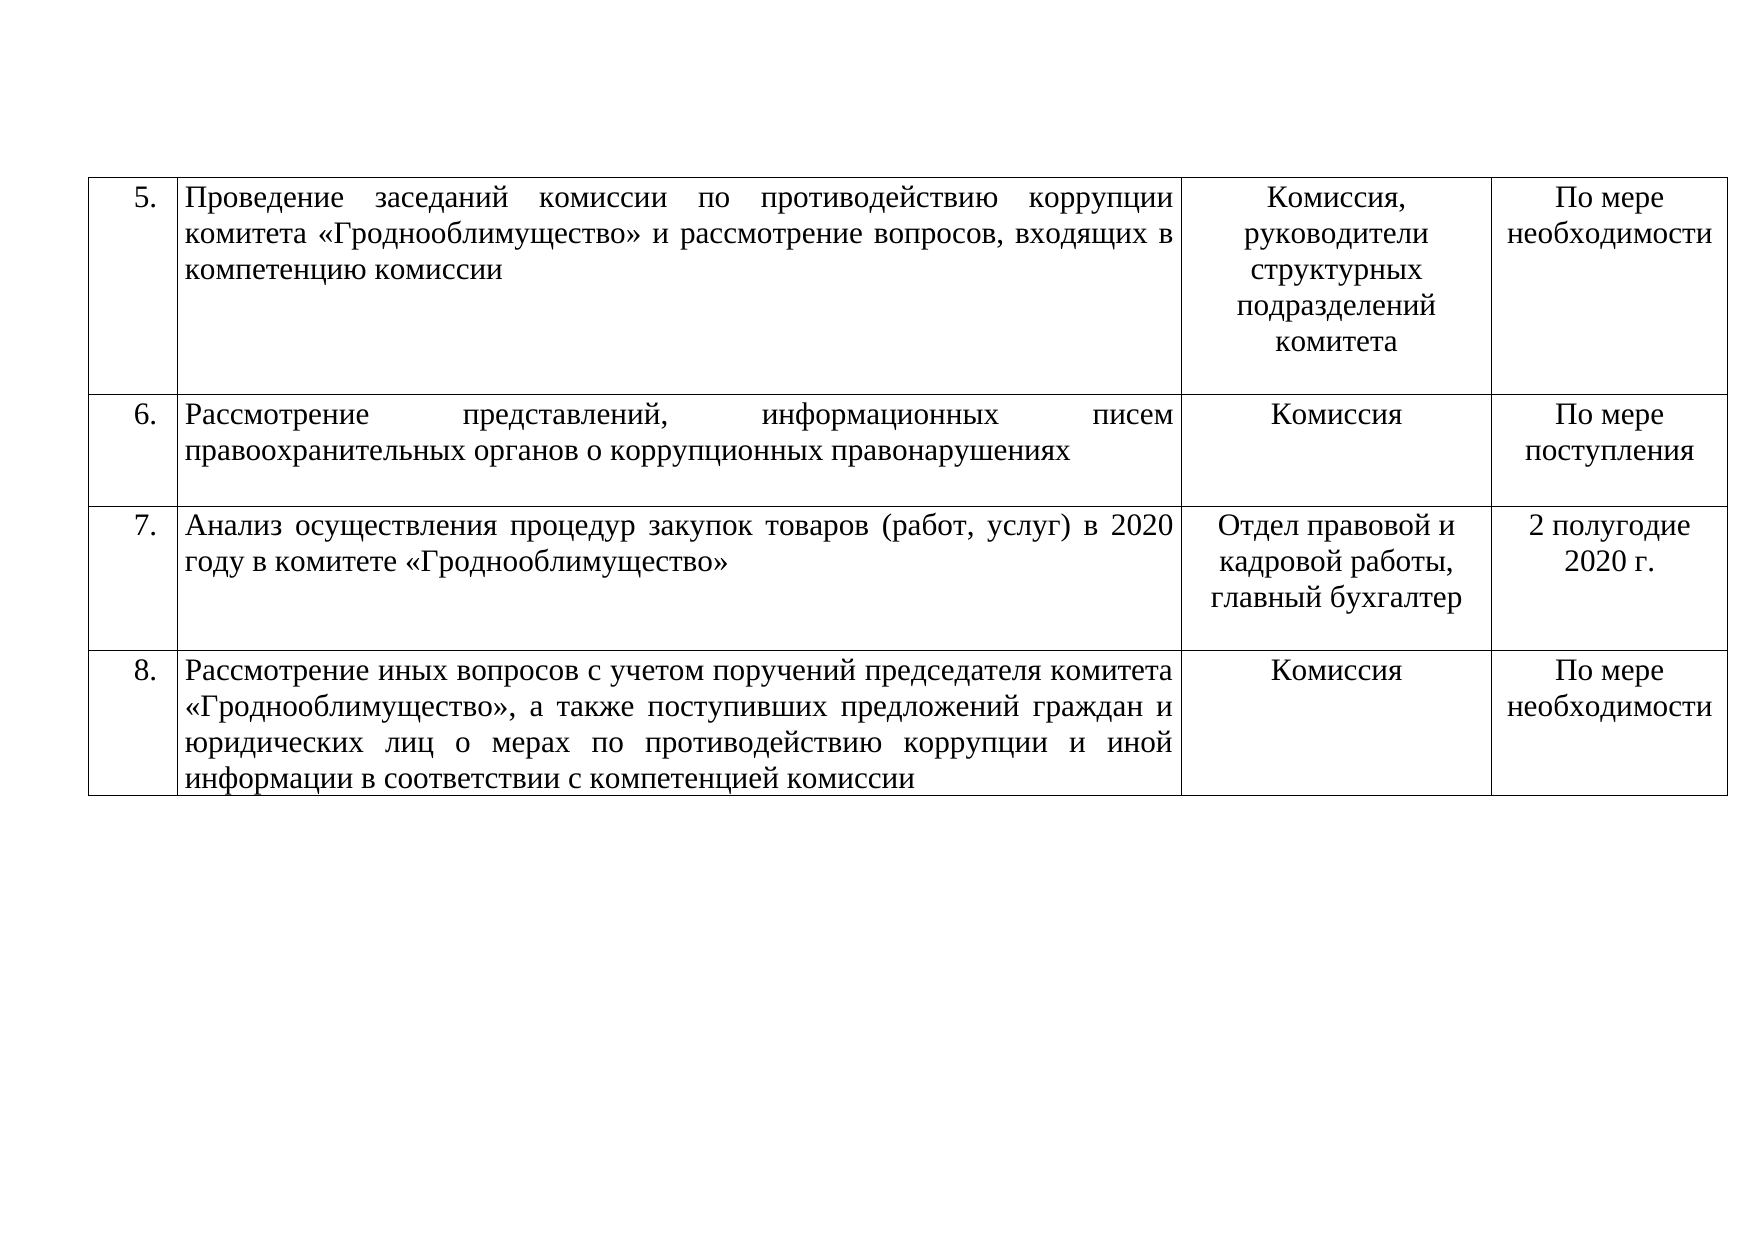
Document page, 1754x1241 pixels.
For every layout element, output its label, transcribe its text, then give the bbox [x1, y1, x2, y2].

table_cell [89, 507, 177, 650]
table_cell Рассмотрение иных вопросов с учетом поручений председателя комитета «Гроднооблимущество», а также поступивших предложений граждан и юридических лиц о мерах по противодействию коррупции и иной информации в соответствии с компетенцией комиссии [178, 651, 1181, 795]
table_cell 2 полугодие 2020 г. [1492, 507, 1727, 650]
table_cell Комиссия [1182, 395, 1491, 506]
table_cell Комиссия, руководители структурных подразделений комитета [1182, 178, 1491, 394]
table_cell Отдел правовой и кадровой работы, главный бухгалтер [1182, 507, 1491, 650]
table_cell [89, 395, 177, 506]
table_cell Анализ осуществления процедур закупок товаров (работ, услуг) в 2020 году в комитете «Гроднооблимущество» [178, 507, 1181, 650]
table_cell Рассмотрение представлений, информационных писем правоохранительных органов о коррупционных правонарушениях [178, 395, 1181, 506]
table_cell По мере необходимости [1492, 651, 1727, 795]
table_cell [89, 178, 177, 394]
table_cell [89, 651, 177, 795]
table_cell Комиссия [1182, 651, 1491, 795]
table_cell Проведение заседаний комиссии по противодействию коррупции комитета «Гроднооблимущество» и рассмотрение вопросов, входящих в компетенцию комиссии [178, 178, 1181, 394]
table_cell По мере необходимости [1492, 178, 1727, 394]
table_cell По мере поступления [1492, 395, 1727, 506]
